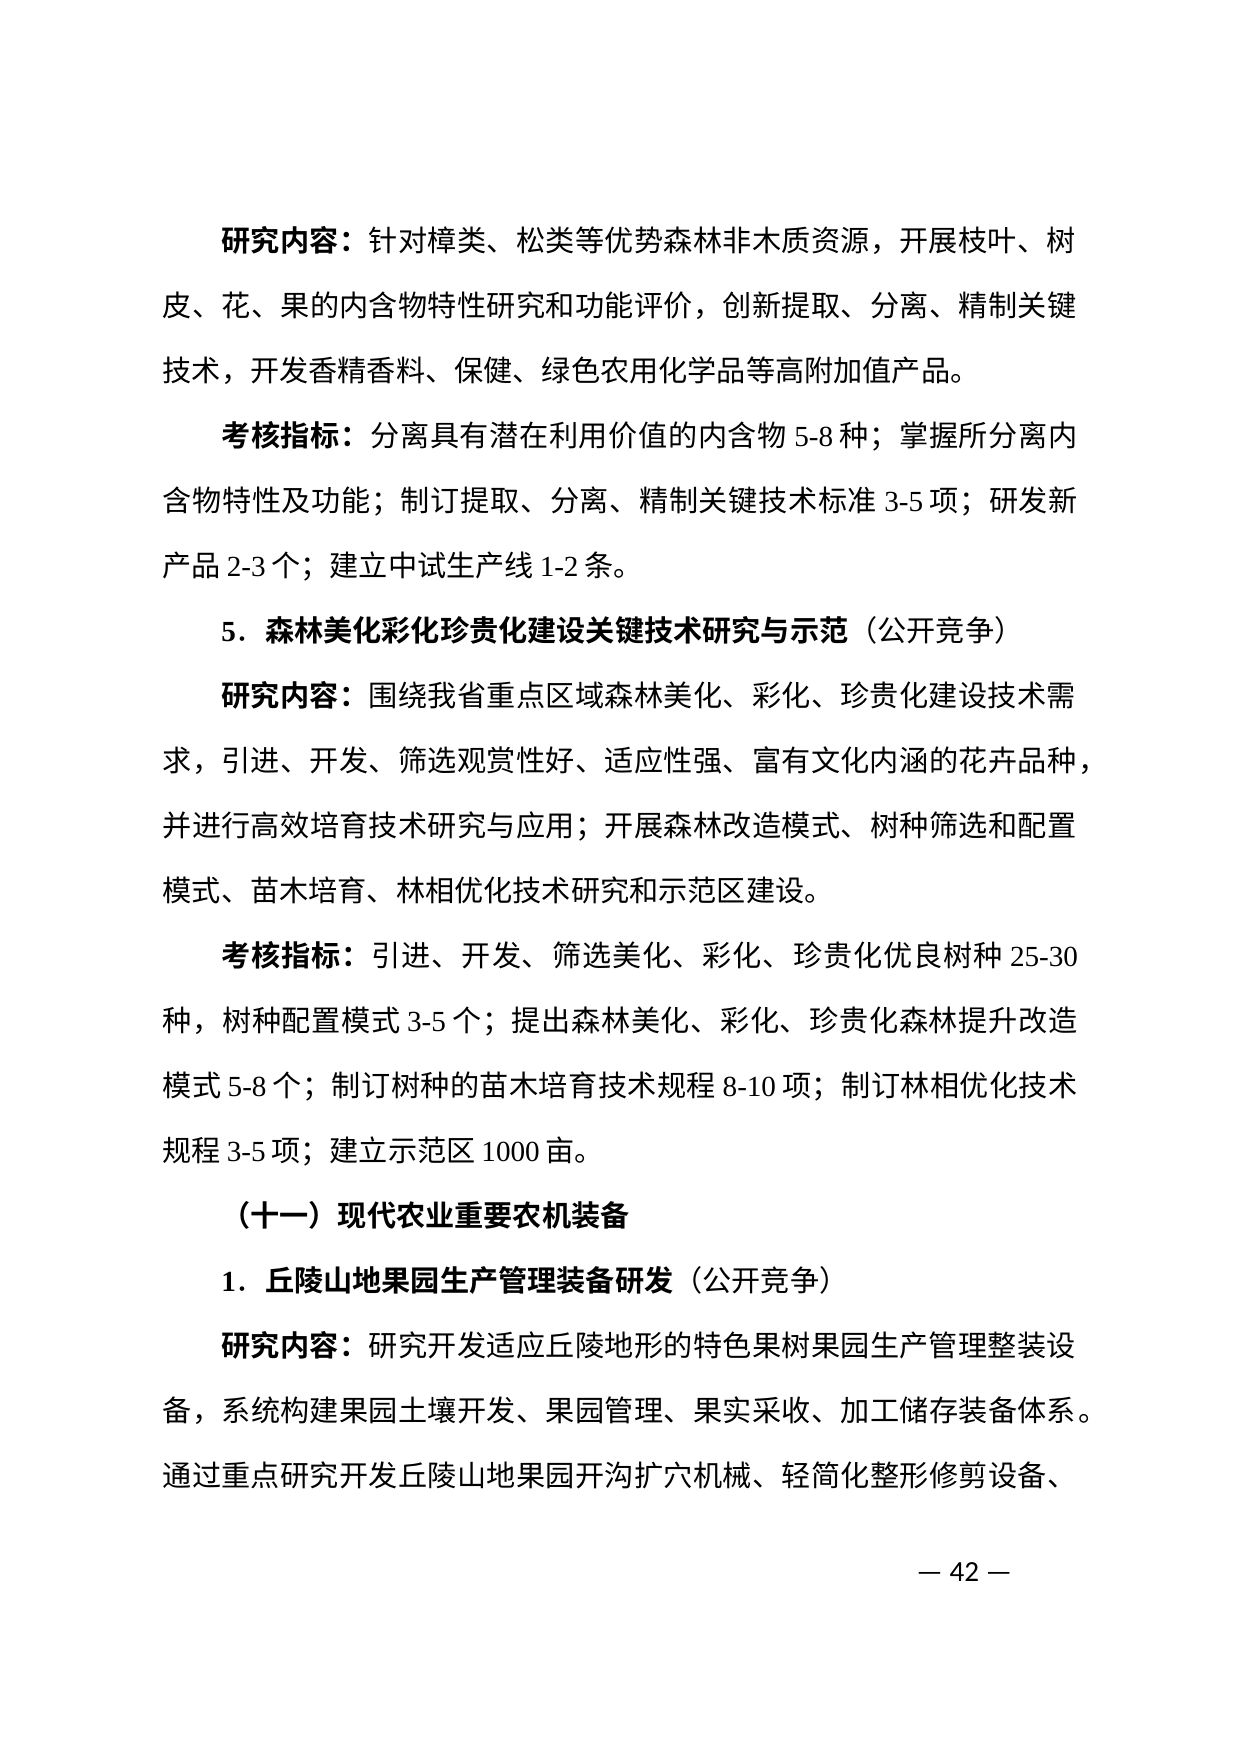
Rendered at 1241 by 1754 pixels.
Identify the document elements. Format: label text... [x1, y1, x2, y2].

text （十一）现代农业重要农机装备 [162, 1181, 1078, 1246]
text 考核指标：引进、开发、筛选美化、彩化、珍贵化优良树种25-30种，树种配置模式3-5个；提出森林美化、彩化、珍贵化森林提升改造模式5-8个；制订树种的苗木培育技术规程8-10项；制订林相优化技术规程3-5项；建立示范区1000亩。 [162, 921, 1078, 1181]
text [162, 1311, 1078, 1506]
text 研究内容：针对樟类、松类等优势森林非木质资源，开展枝叶、树皮、花、果的内含物特性研究和功能评价，创新提取、分离、精制关键技术，开发香精香料、保健、绿色农用化学品等高附加值产品。 [162, 206, 1078, 401]
text 5．森林美化彩化珍贵化建设关键技术研究与示范（公开竞争） [162, 596, 1078, 661]
text 考核指标：分离具有潜在利用价值的内含物5-8种；掌握所分离内含物特性及功能；制订提取、分离、精制关键技术标准3-5项；研发新产品2-3个；建立中试生产线1-2条。 [162, 401, 1078, 596]
text 研究内容：围绕我省重点区域森林美化、彩化、珍贵化建设技术需求，引进、开发、筛选观赏性好、适应性强、富有文化内涵的花卉品种，并进行高效培育技术研究与应用；开展森林改造模式、树种筛选和配置模式、苗木培育、林相优化技术研究和示范区建设。 [162, 661, 1078, 921]
text 1．丘陵山地果园生产管理装备研发（公开竞争） [162, 1246, 1078, 1311]
